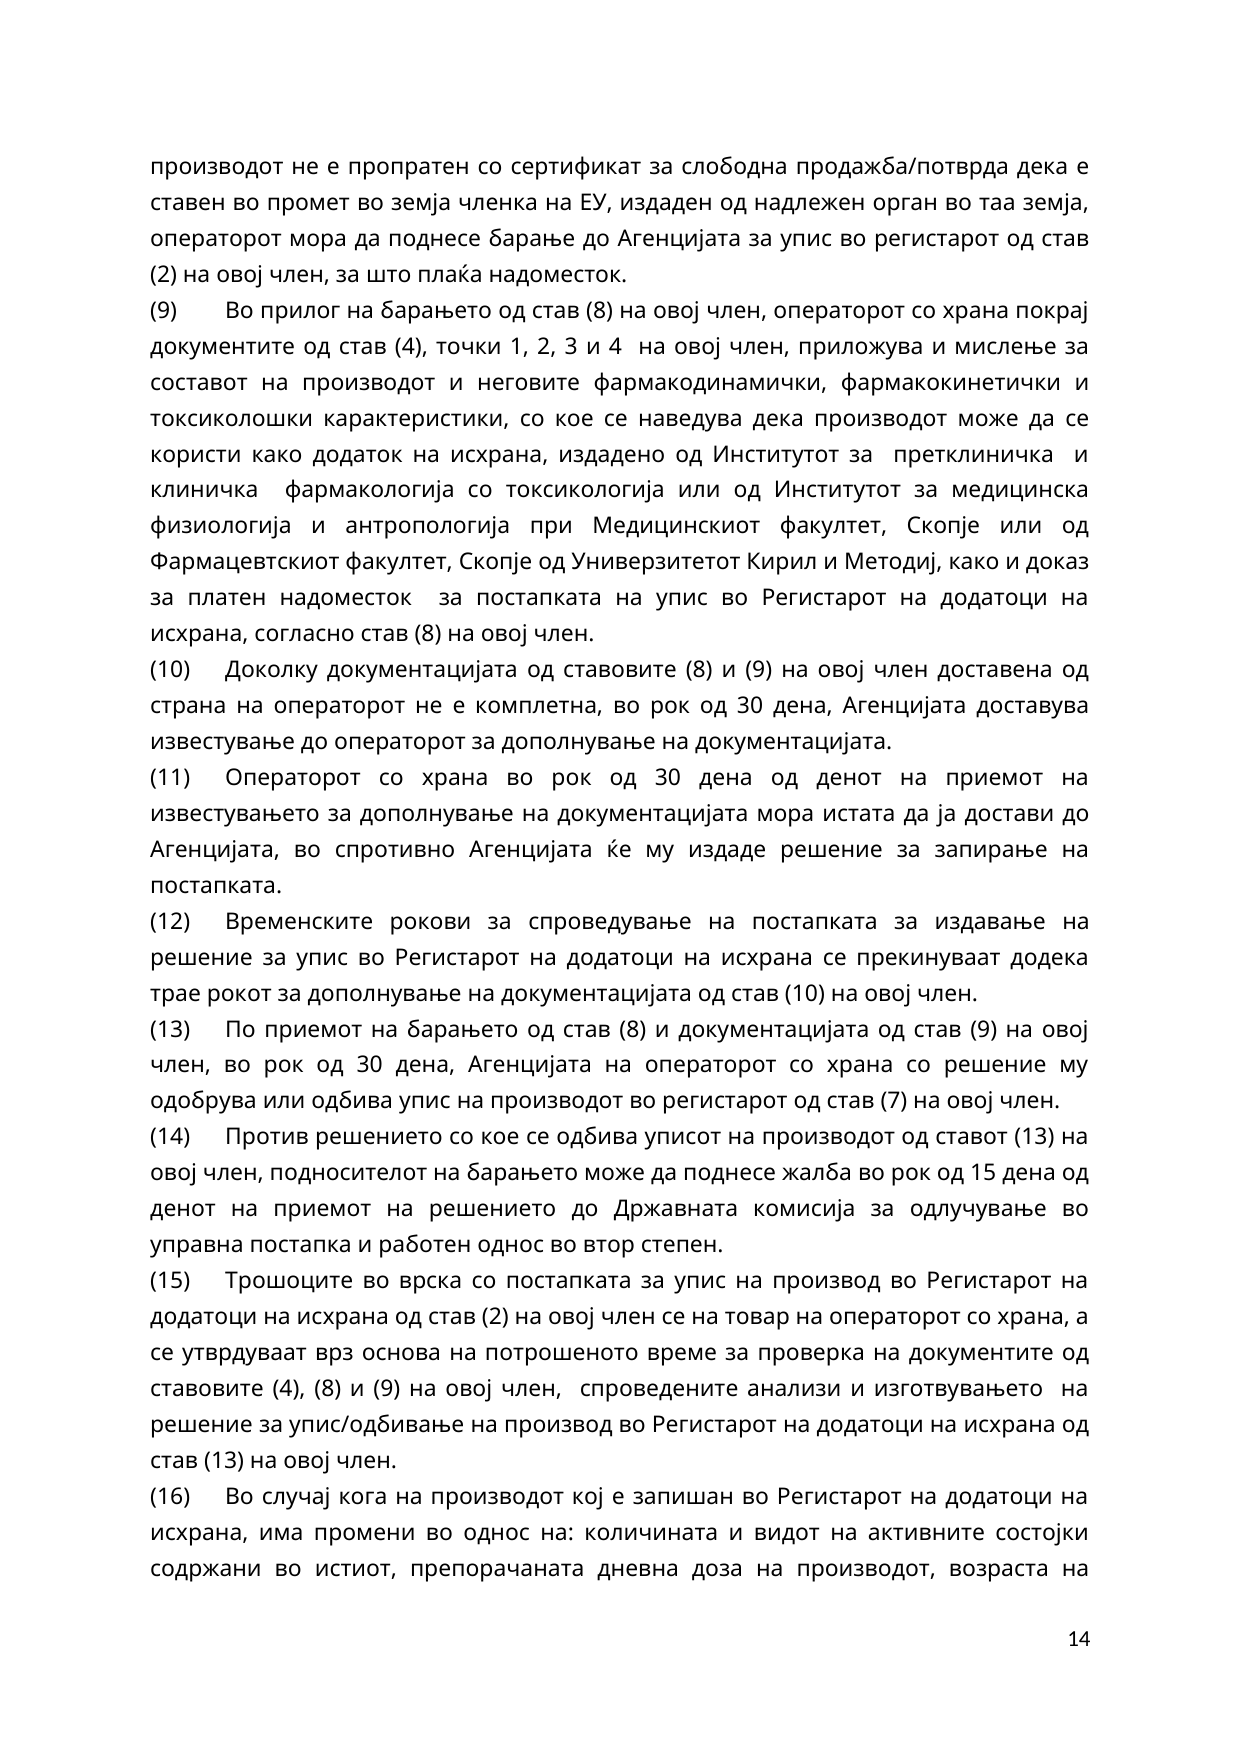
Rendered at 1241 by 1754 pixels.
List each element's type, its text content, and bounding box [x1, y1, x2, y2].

text (12) Временските рокови за спроведување на постапката за издавање на решение за упис во Регистарот на додатоци на исхрана се прекинуваат додека трае рокот за дополнување на документацијата од став (10) на овој член. [150, 905, 1090, 1008]
text (14) Против решението со кое се одбива уписот на производот од ставот (13) на овој член, подносителот на барањето може да поднесе жалба во рок од 15 дена од денот на приемот на решението до Државната комисија за одлучување во управна постапка и работен однос во втор степен. [150, 1120, 1090, 1259]
text (11) Операторот со храна во рок од 30 дена од денот на приемот на известувањето за дополнување на документацијата мора истата да ја достави до Агенцијата, во спротивно Агенцијата ќе му издаде решение за запирање на постапката. [150, 761, 1090, 900]
text (9) Во прилог на барањето од став (8) на овој член, операторот со храна покрај документите од став (4), точки 1, 2, 3 и 4 на овој член, приложува и мислење за составот на производот и неговите фармакодинамички, фармакокинетички и токсиколошки карактеристики, со кое се наведува дека производот може да се користи како додаток на исхрана, издадено од Институтот за претклиничка и клиничка фармакологија со токсикологија или од Институтот за медицинска физиологија и антропологија при Медицинскиот факултет, Скопје или од Фармацевтскиот факултет, Скопје од Универзитетот Кирил и Методиј, како и доказ за платен надоместок за постапката на упис во Регистарот на додатоци на исхрана, согласно став (8) на овој член. [150, 294, 1090, 648]
text (13) По приемот на барањето од став (8) и документацијата од став (9) на овој член, во рок од 30 дена, Агенцијата на операторот со храна со решение му одобрува или одбива упис на производот во регистарот од став (7) на овој член. [150, 1012, 1090, 1116]
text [150, 1480, 1090, 1583]
text (10) Доколку документацијата од ставовите (8) и (9) на овој член доставена од страна на операторот не е комплетна, во рок од 30 дена, Агенцијата доставува известување до операторот за дополнување на документацијата. [150, 653, 1090, 756]
text (15) Трошоците во врска со постапката за упис на производ во Регистарот на додатоци на исхрана од став (2) на овој член се на товар на операторот со храна, а се утврдуваат врз основа на потрошеното време за проверка на документите од ставовите (4), (8) и (9) на овој член, спроведените анализи и изготвувањето на решение за упис/одбивање на производ во Регистарот на додатоци на исхрана од став (13) на овој член. [150, 1264, 1090, 1475]
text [150, 150, 1090, 289]
